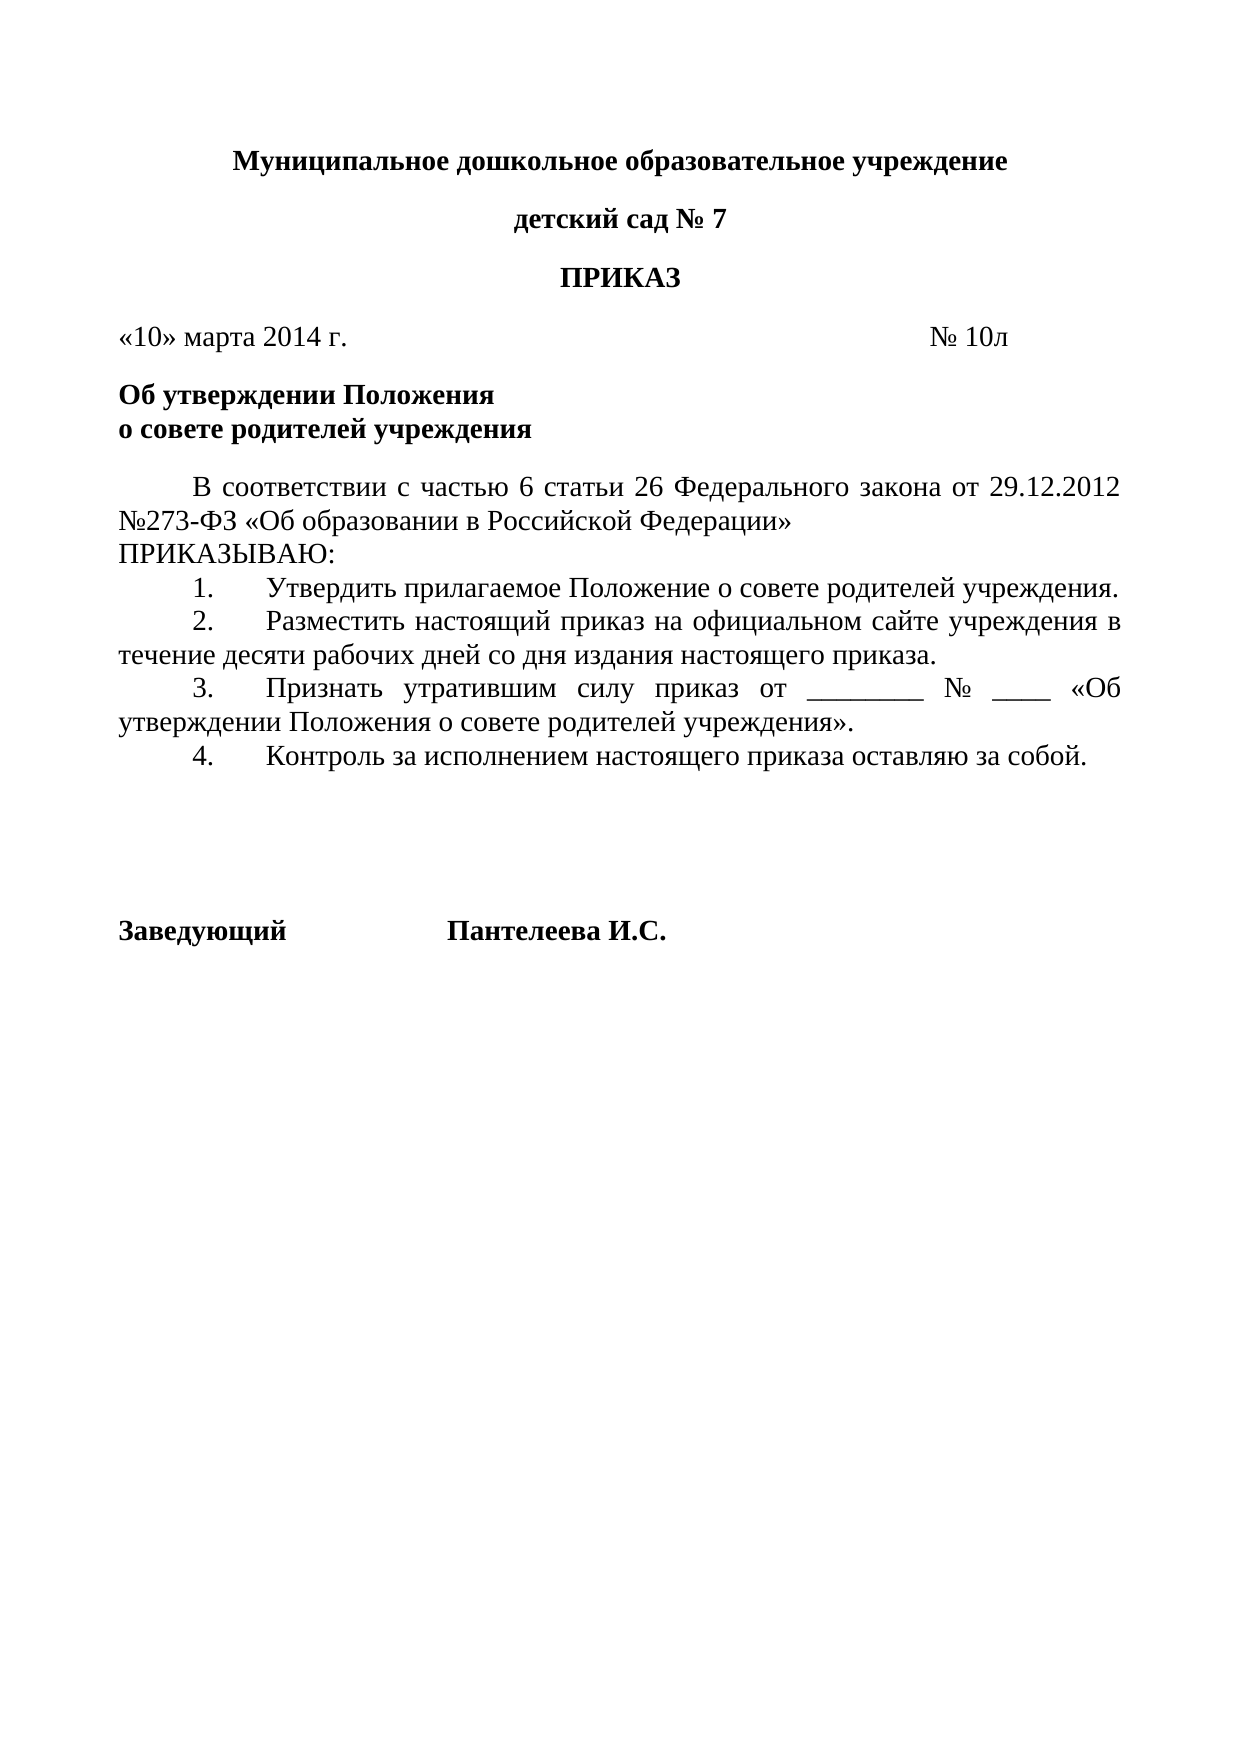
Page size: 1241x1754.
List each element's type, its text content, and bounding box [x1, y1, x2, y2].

list Контроль за исполнением настоящего приказа оставляю за собой. [118, 738, 1122, 771]
list Разместить настоящий приказ на официальном сайте учреждения в течение десяти рабочих дней со дня издания настоящего приказа. [118, 603, 1122, 671]
text ПРИКАЗ [118, 260, 1122, 294]
text ПРИКАЗЫВАЮ: [118, 536, 1122, 570]
text детский сад № 7 [118, 202, 1122, 235]
text «10» марта 2014 г. № 10л [118, 319, 1122, 352]
text Заведующий Пантелеева И.С. [118, 913, 1122, 947]
text В соответствии с частью 6 статьи 26 Федерального закона от 29.12.2012 №273-ФЗ «Об образовании в Российской Федерации» [118, 469, 1122, 536]
text Об утверждении Положения о совете родителей учреждения [118, 377, 1122, 444]
list Утвердить прилагаемое Положение о совете родителей учреждения. [118, 570, 1122, 603]
text Муниципальное дошкольное образовательное учреждение [118, 143, 1122, 177]
list Признать утратившим силу приказ от ________ № ____ «Об утверждении Положения о совете родителей учреждения». [118, 671, 1122, 738]
